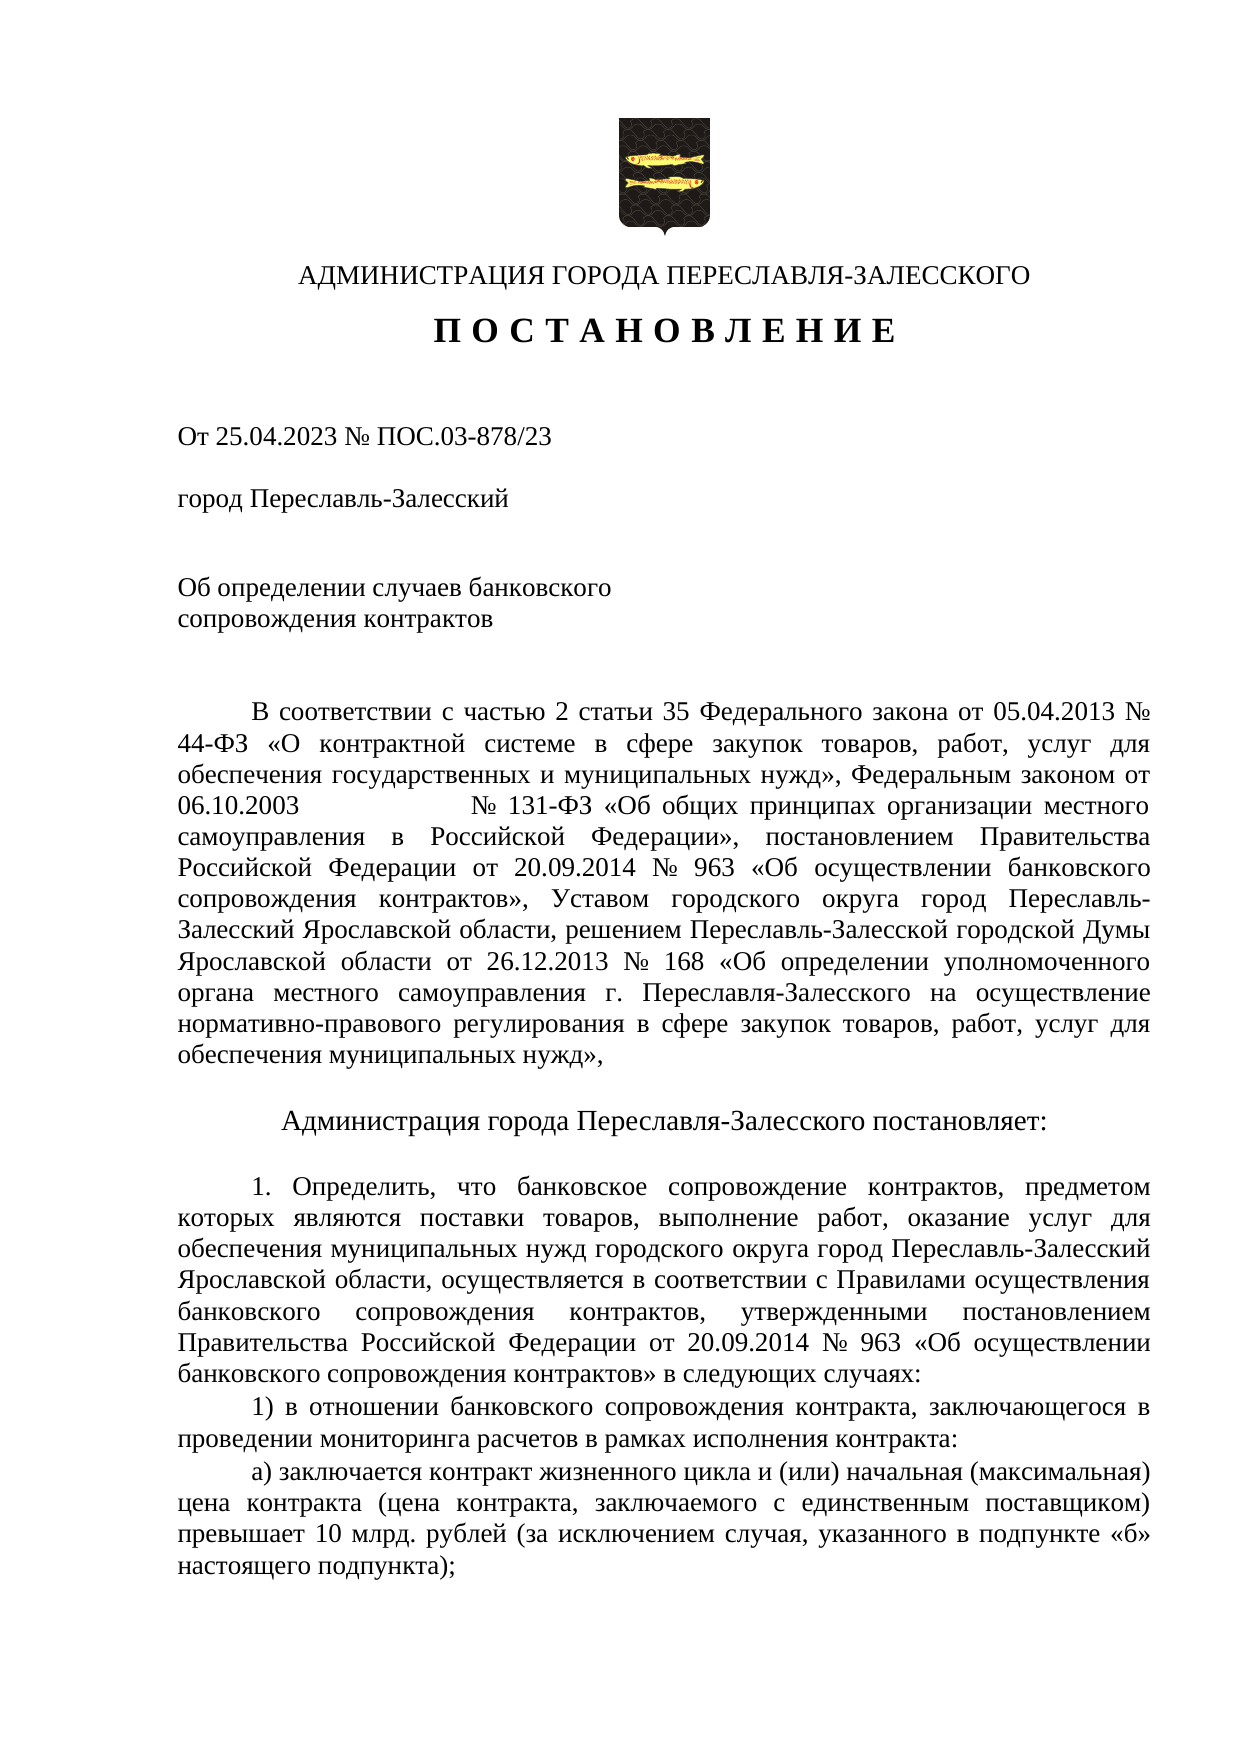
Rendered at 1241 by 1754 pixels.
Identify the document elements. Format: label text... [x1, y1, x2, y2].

text Администрация города Переславля-Залесского постановляет: [177, 1103, 1152, 1136]
text город Переславль-Залесский [177, 482, 1152, 513]
text АДМИНИСТРАЦИЯ ГОРОДА ПЕРЕСЛАВЛЯ-ЗАЛЕССКОГО [177, 259, 1152, 290]
text От 25.04.2023 № ПОС.03-878/23 [177, 420, 1152, 451]
subtitle ПОСТАНОВЛЕНИЕ [177, 309, 1152, 350]
text 1. Определить, что банковское сопровождение контрактов, предметом которых являются поставки товаров, выполнение работ, оказание услуг для обеспечения муниципальных нужд городского округа город Переславль-Залесский Ярославской области, осуществляется в соответствии с Правилами осуществления банковского сопровождения контрактов, утвержденными постановлением Правительства Российской Федерации от 20.09.2014 № 963 «Об осуществлении банковского сопровождения контрактов» в следующих случаях: [177, 1170, 1152, 1388]
text 1) в отношении банковского сопровождения контракта, заключающегося в проведении мониторинга расчетов в рамках исполнения контракта: [177, 1391, 1152, 1453]
text Об определении случаев банковского [177, 571, 1152, 602]
text сопровождения контрактов [177, 602, 1152, 633]
text а) заключается контракт жизненного цикла и (или) начальная (максимальная) цена контракта (цена контракта, заключаемого с единственным поставщиком) превышает 10 млрд. рублей (за исключением случая, указанного в подпункте «б» настоящего подпункта); [177, 1455, 1152, 1580]
text В соответствии с частью 2 статьи 35 Федерального закона от 05.04.2013 № 44-ФЗ «О контрактной системе в сфере закупок товаров, работ, услуг для обеспечения государственных и муниципальных нужд», Федеральным законом от 06.10.2003 № 131-ФЗ «Об общих принципах организации местного самоуправления в Российской Федерации», постановлением Правительства Российской Федерации от 20.09.2014 № 963 «Об осуществлении банковского сопровождения контрактов», Уставом городского округа город Переславль-Залесский Ярославской области, решением Переславль-Залесской городской Думы Ярославской области от 26.12.2013 № 168 «Об определении уполномоченного органа местного самоуправления г. Переславля-Залесского на осуществление нормативно-правового регулирования в сфере закупок товаров, работ, услуг для обеспечения муниципальных нужд», [177, 696, 1152, 1069]
